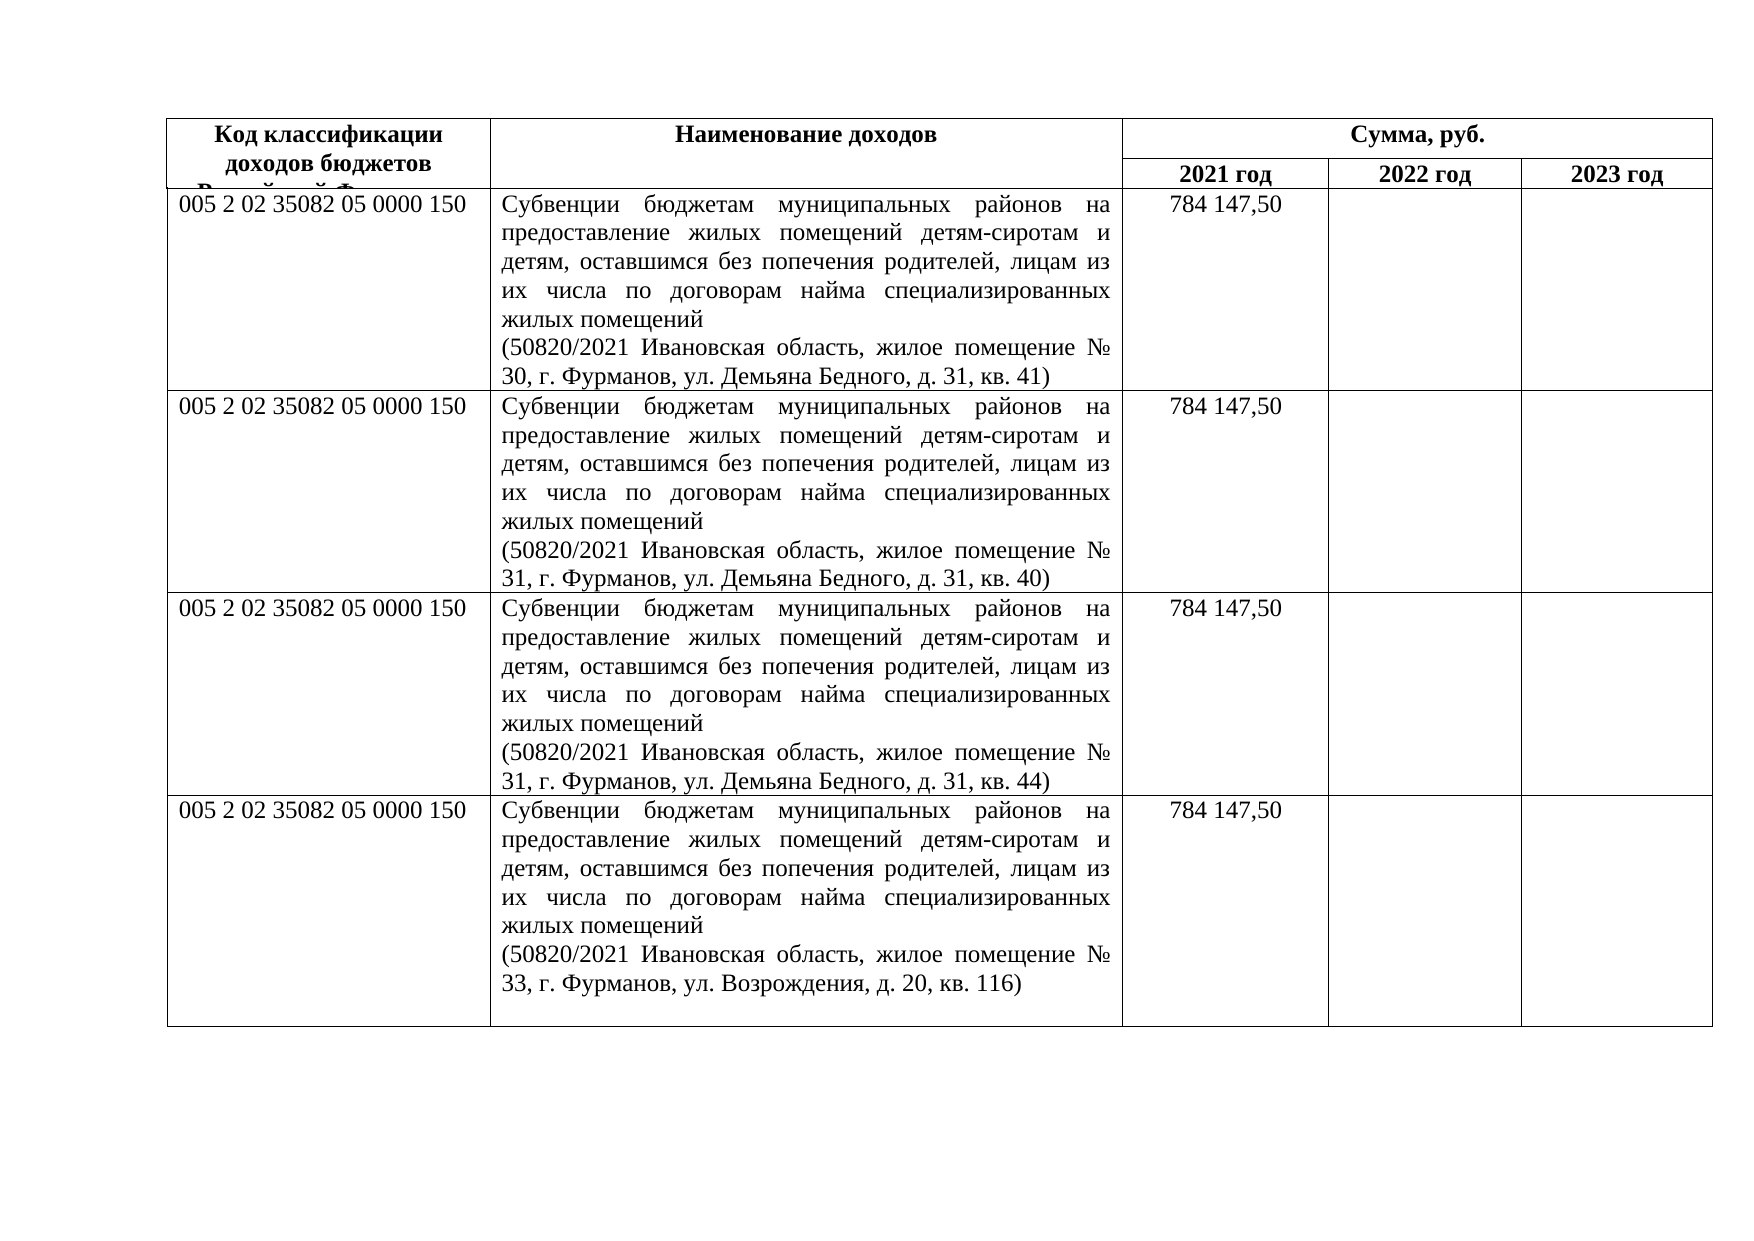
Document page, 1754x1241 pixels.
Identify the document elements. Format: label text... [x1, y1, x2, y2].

table_header Наименование доходов [491, 119, 1122, 188]
table_cell 005 2 02 35082 05 0000 150 [168, 593, 490, 794]
table_cell Субвенции бюджетам муниципальных районов на предоставление жилых помещений детям-сиротам и детям, оставшимся без попечения родителей, лицам из их числа по договорам найма специализированных жилых помещений (50820/2021 Ивановская область, жилое помещение № 33, г. Фурманов, ул. Возрождения, д. 20, кв. 116) [491, 796, 1122, 1026]
table_cell Субвенции бюджетам муниципальных районов на предоставление жилых помещений детям-сиротам и детям, оставшимся без попечения родителей, лицам из их числа по договорам найма специализированных жилых помещений (50820/2021 Ивановская область, жилое помещение № 31, г. Фурманов, ул. Демьяна Бедного, д. 31, кв. 40) [491, 391, 1122, 592]
table_cell 784 147,50 [1123, 593, 1328, 794]
table_cell 784 147,50 [1123, 189, 1328, 390]
table_cell [1522, 189, 1712, 390]
table_cell [1329, 189, 1521, 390]
table_cell [1329, 593, 1521, 794]
table_cell 2021 год [1123, 159, 1328, 188]
table_cell 784 147,50 [1123, 796, 1328, 1026]
table_cell [1522, 391, 1712, 592]
table_cell 005 2 02 35082 05 0000 150 [168, 189, 490, 390]
table_cell 005 2 02 35082 05 0000 150 [168, 391, 490, 592]
table_header Код классификации доходов бюджетов Российской Федерации [167, 119, 490, 188]
table_header Сумма, руб. [1123, 119, 1712, 158]
table_cell 784 147,50 [1123, 391, 1328, 592]
table_cell Субвенции бюджетам муниципальных районов на предоставление жилых помещений детям-сиротам и детям, оставшимся без попечения родителей, лицам из их числа по договорам найма специализированных жилых помещений (50820/2021 Ивановская область, жилое помещение № 30, г. Фурманов, ул. Демьяна Бедного, д. 31, кв. 41) [491, 189, 1122, 390]
table_cell 2023 год [1522, 159, 1712, 188]
table_cell Субвенции бюджетам муниципальных районов на предоставление жилых помещений детям-сиротам и детям, оставшимся без попечения родителей, лицам из их числа по договорам найма специализированных жилых помещений (50820/2021 Ивановская область, жилое помещение № 31, г. Фурманов, ул. Демьяна Бедного, д. 31, кв. 44) [491, 593, 1122, 794]
table_cell [1522, 593, 1712, 794]
table_cell [1522, 796, 1712, 1026]
table_cell [1329, 391, 1521, 592]
table_cell 005 2 02 35082 05 0000 150 [168, 796, 490, 1026]
table_cell [1329, 796, 1521, 1026]
table_cell 2022 год [1329, 159, 1521, 188]
